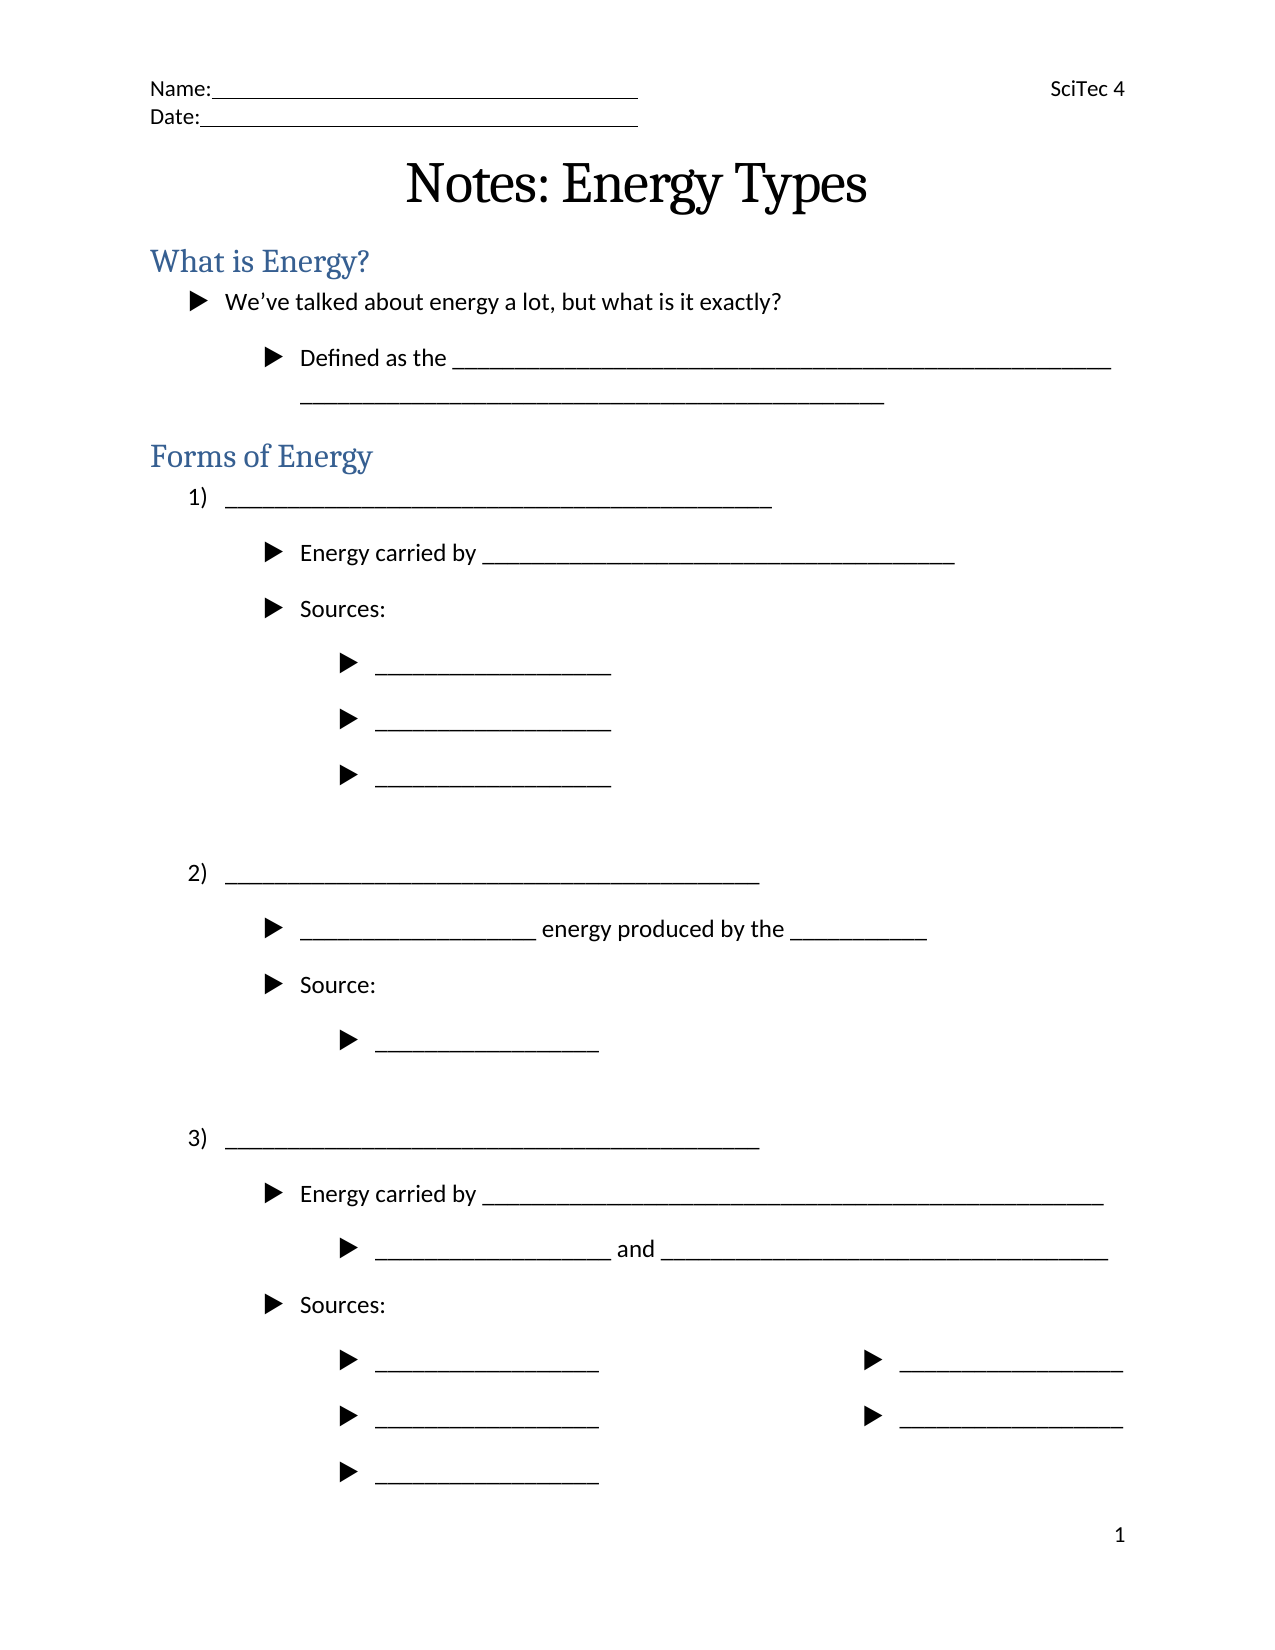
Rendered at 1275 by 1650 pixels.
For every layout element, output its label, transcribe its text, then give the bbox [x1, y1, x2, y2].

subtitle Forms of Energy [150, 437, 1125, 475]
list __________________ [862, 1401, 1125, 1432]
list Energy carried by ______________________________________ [262, 537, 1125, 567]
list Defined as the _____________________________________________________ _______________________________________________ [262, 342, 1125, 407]
subtitle What is Energy? [150, 242, 1125, 280]
list Source: [262, 969, 1125, 999]
list ___________________ [337, 648, 1125, 679]
title Notes: Energy Types [150, 150, 1125, 217]
list __________________ [862, 1345, 1125, 1376]
list __________________ [337, 1401, 601, 1432]
list ___________________________________________ [187, 857, 1125, 888]
list Sources: [262, 1289, 1125, 1320]
list ___________________________________________ [187, 1122, 1125, 1152]
list ___________________ [337, 760, 1125, 791]
list __________________ [337, 1025, 1125, 1055]
list ___________________ [337, 704, 1125, 735]
list We’ve talked about energy a lot, but what is it exactly? [187, 286, 1125, 317]
list Energy carried by __________________________________________________ [262, 1178, 1125, 1208]
list ___________________ and ____________________________________ [337, 1233, 1125, 1264]
list __________________ [337, 1457, 601, 1487]
list Sources: [262, 593, 1125, 623]
list ____________________________________________ [187, 481, 1125, 512]
list __________________ [337, 1345, 601, 1376]
list ___________________ energy produced by the ___________ [262, 913, 1125, 944]
